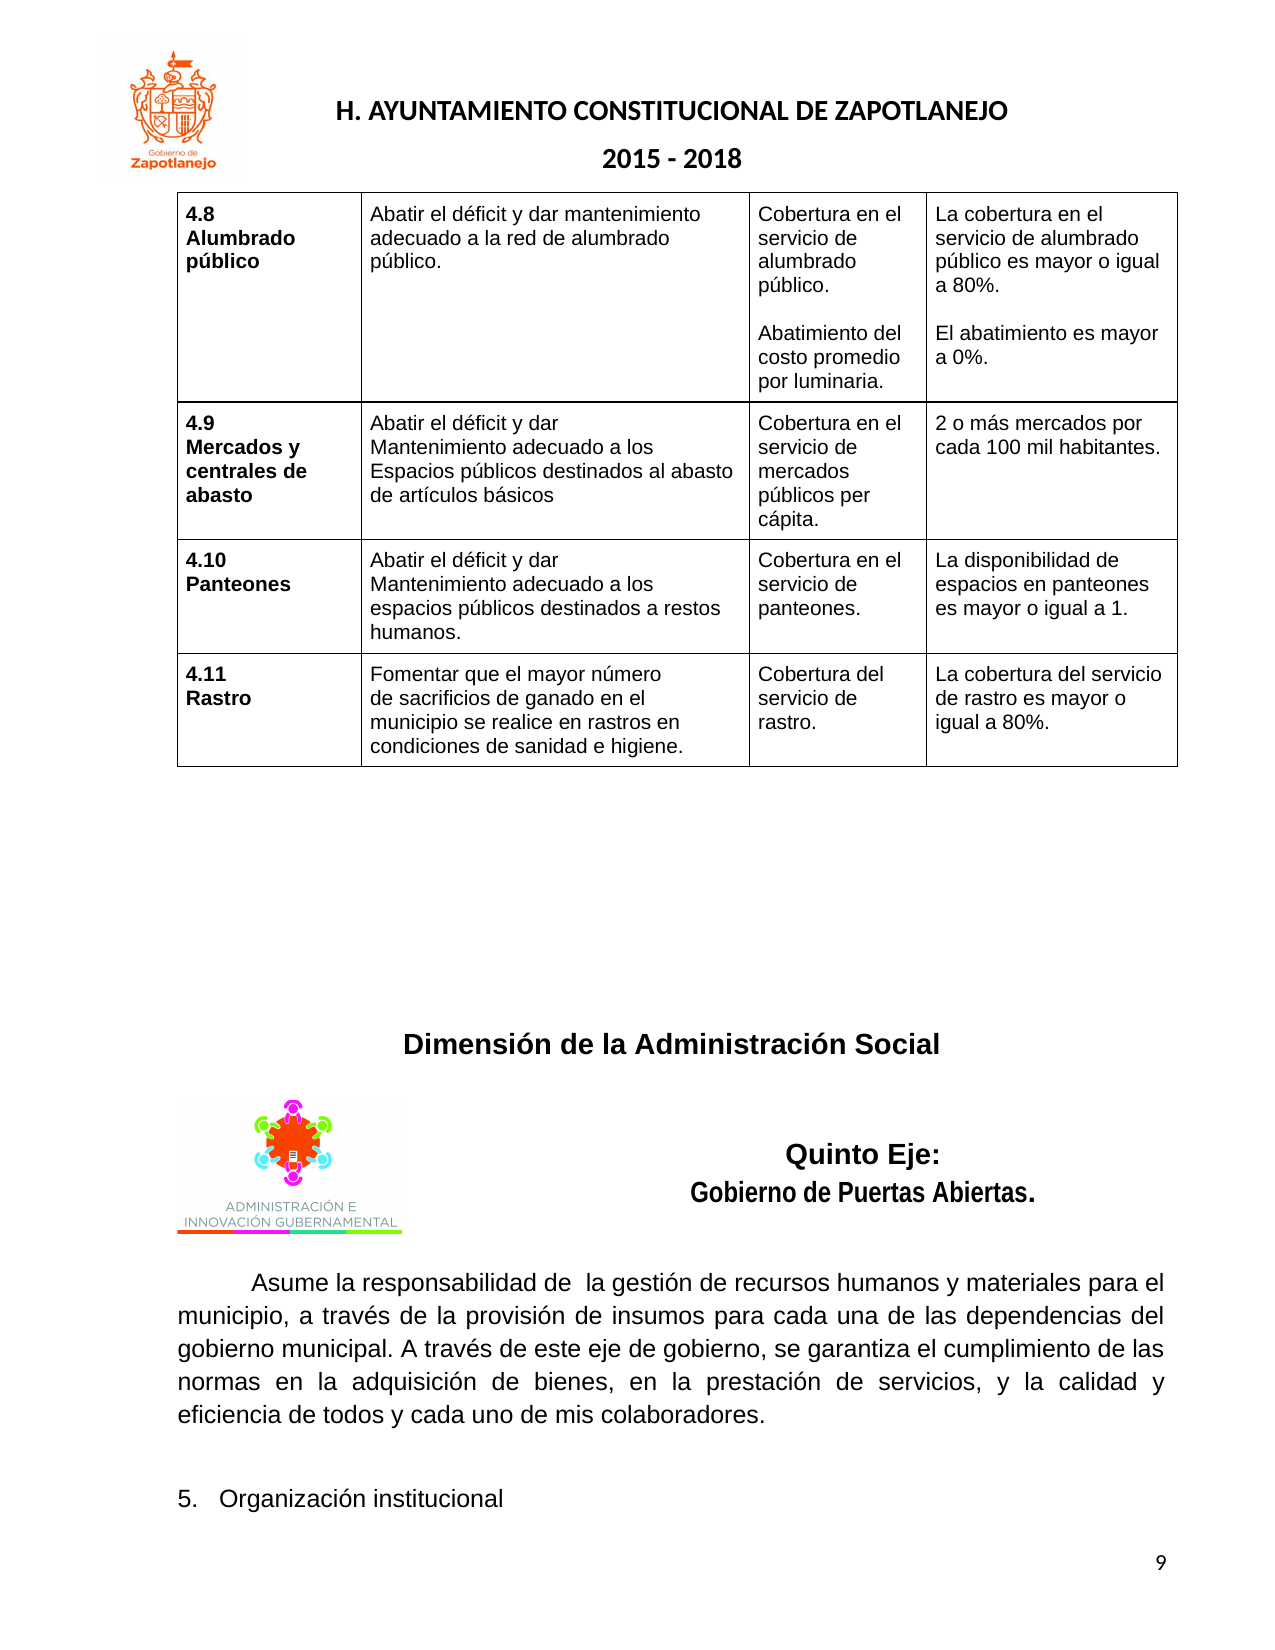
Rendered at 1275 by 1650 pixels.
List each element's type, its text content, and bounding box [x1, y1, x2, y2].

text Quinto Eje: [403, 1137, 1167, 1170]
table_cell 4.9 Mercados y centrales de abasto [178, 403, 361, 539]
list Asume la responsabilidad de la gestión de recursos humanos y materiales para el municipio, a través de la provisión de insumos para cada una de las dependencias del gobierno municipal. A través de este eje de gobierno, se garantiza el cumplimiento de las normas en la adquisición de bienes, en la prestación de servicios, y la calidad y eficiencia de todos y cada uno de mis colaboradores. [177, 1268, 1167, 1429]
table_cell La cobertura en el servicio de alumbrado público es mayor o igual a 80%. El abatimiento es mayor a 0%. [927, 193, 1177, 401]
table_cell 2 o más mercados por cada 100 mil habitantes. [927, 403, 1177, 539]
text Dimensión de la Administración Social [177, 1027, 1167, 1060]
table_cell Fomentar que el mayor número de sacrificios de ganado en el municipio se realice en rastros en condiciones de sanidad e higiene. [362, 654, 749, 766]
table_cell 4.10 Panteones [178, 540, 361, 652]
table_cell La disponibilidad de espacios en panteones es mayor o igual a 1. [927, 540, 1177, 652]
table_cell Cobertura en el servicio de alumbrado público. Abatimiento del costo promedio por luminaria. [750, 193, 926, 401]
table_cell Cobertura en el servicio de panteones. [750, 540, 926, 652]
table_cell Abatir el déficit y dar Mantenimiento adecuado a los espacios públicos destinados a restos humanos. [362, 540, 749, 652]
text Gobierno de Puertas Abiertas. [403, 1175, 1167, 1209]
text 5. Organización institucional [177, 1484, 1167, 1513]
picture [177, 1100, 403, 1234]
picture [97, 35, 247, 184]
table_cell Cobertura en el servicio de mercados públicos per cápita. [750, 403, 926, 539]
table_cell Cobertura del servicio de rastro. [750, 654, 926, 766]
table_cell Abatir el déficit y dar Mantenimiento adecuado a los Espacios públicos destinados al abasto de artículos básicos [362, 403, 749, 539]
table_cell La cobertura del servicio de rastro es mayor o igual a 80%. [927, 654, 1177, 766]
table_cell 4.8 Alumbrado público [178, 193, 361, 401]
table_cell 4.11 Rastro [178, 654, 361, 766]
table_cell Abatir el déficit y dar mantenimiento adecuado a la red de alumbrado público. [362, 193, 749, 401]
